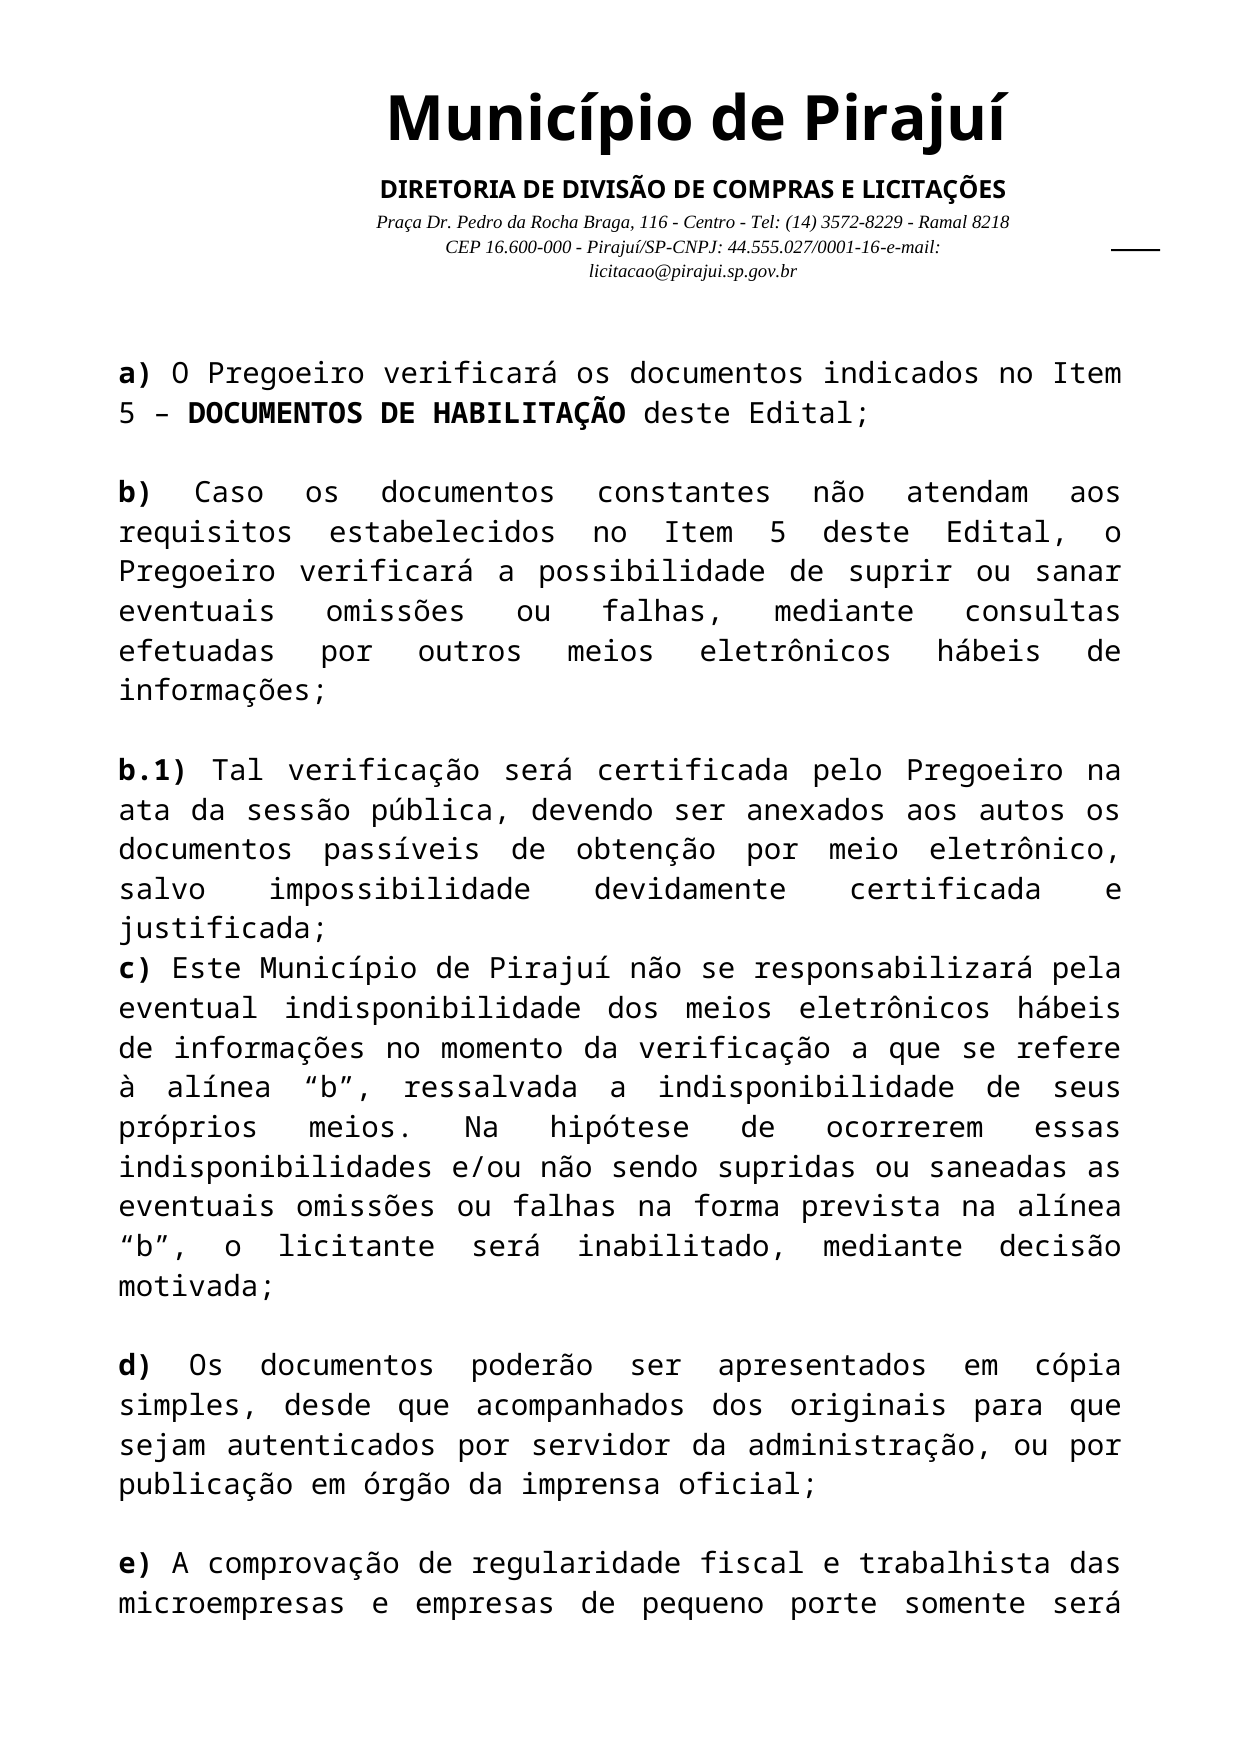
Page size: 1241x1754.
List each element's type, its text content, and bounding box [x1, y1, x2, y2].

text b) Caso os documentos constantes não atendam aos requisitos estabelecidos no Item 5 deste Edital, o Pregoeiro verificará a possibilidade de suprir ou sanar eventuais omissões ou falhas, mediante consultas efetuadas por outros meios eletrônicos hábeis de informações; [118, 471, 1122, 709]
text a) O Pregoeiro verificará os documentos indicados no Item 5 – DOCUMENTOS DE HABILITAÇÃO deste Edital; [118, 352, 1122, 432]
text d) Os documentos poderão ser apresentados em cópia simples, desde que acompanhados dos originais para que sejam autenticados por servidor da administração, ou por publicação em órgão da imprensa oficial; [118, 1344, 1122, 1503]
text c) Este Município de Pirajuí não se responsabilizará pela eventual indisponibilidade dos meios eletrônicos hábeis de informações no momento da verificação a que se refere à alínea “b”, ressalvada a indisponibilidade de seus próprios meios. Na hipótese de ocorrerem essas indisponibilidades e/ou não sendo supridas ou saneadas as eventuais omissões ou falhas na forma prevista na alínea “b”, o licitante será inabilitado, mediante decisão motivada; [118, 947, 1122, 1305]
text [118, 1543, 1122, 1622]
text b.1) Tal verificação será certificada pelo Pregoeiro na ata da sessão pública, devendo ser anexados aos autos os documentos passíveis de obtenção por meio eletrônico, salvo impossibilidade devidamente certificada e justificada; [118, 749, 1122, 947]
